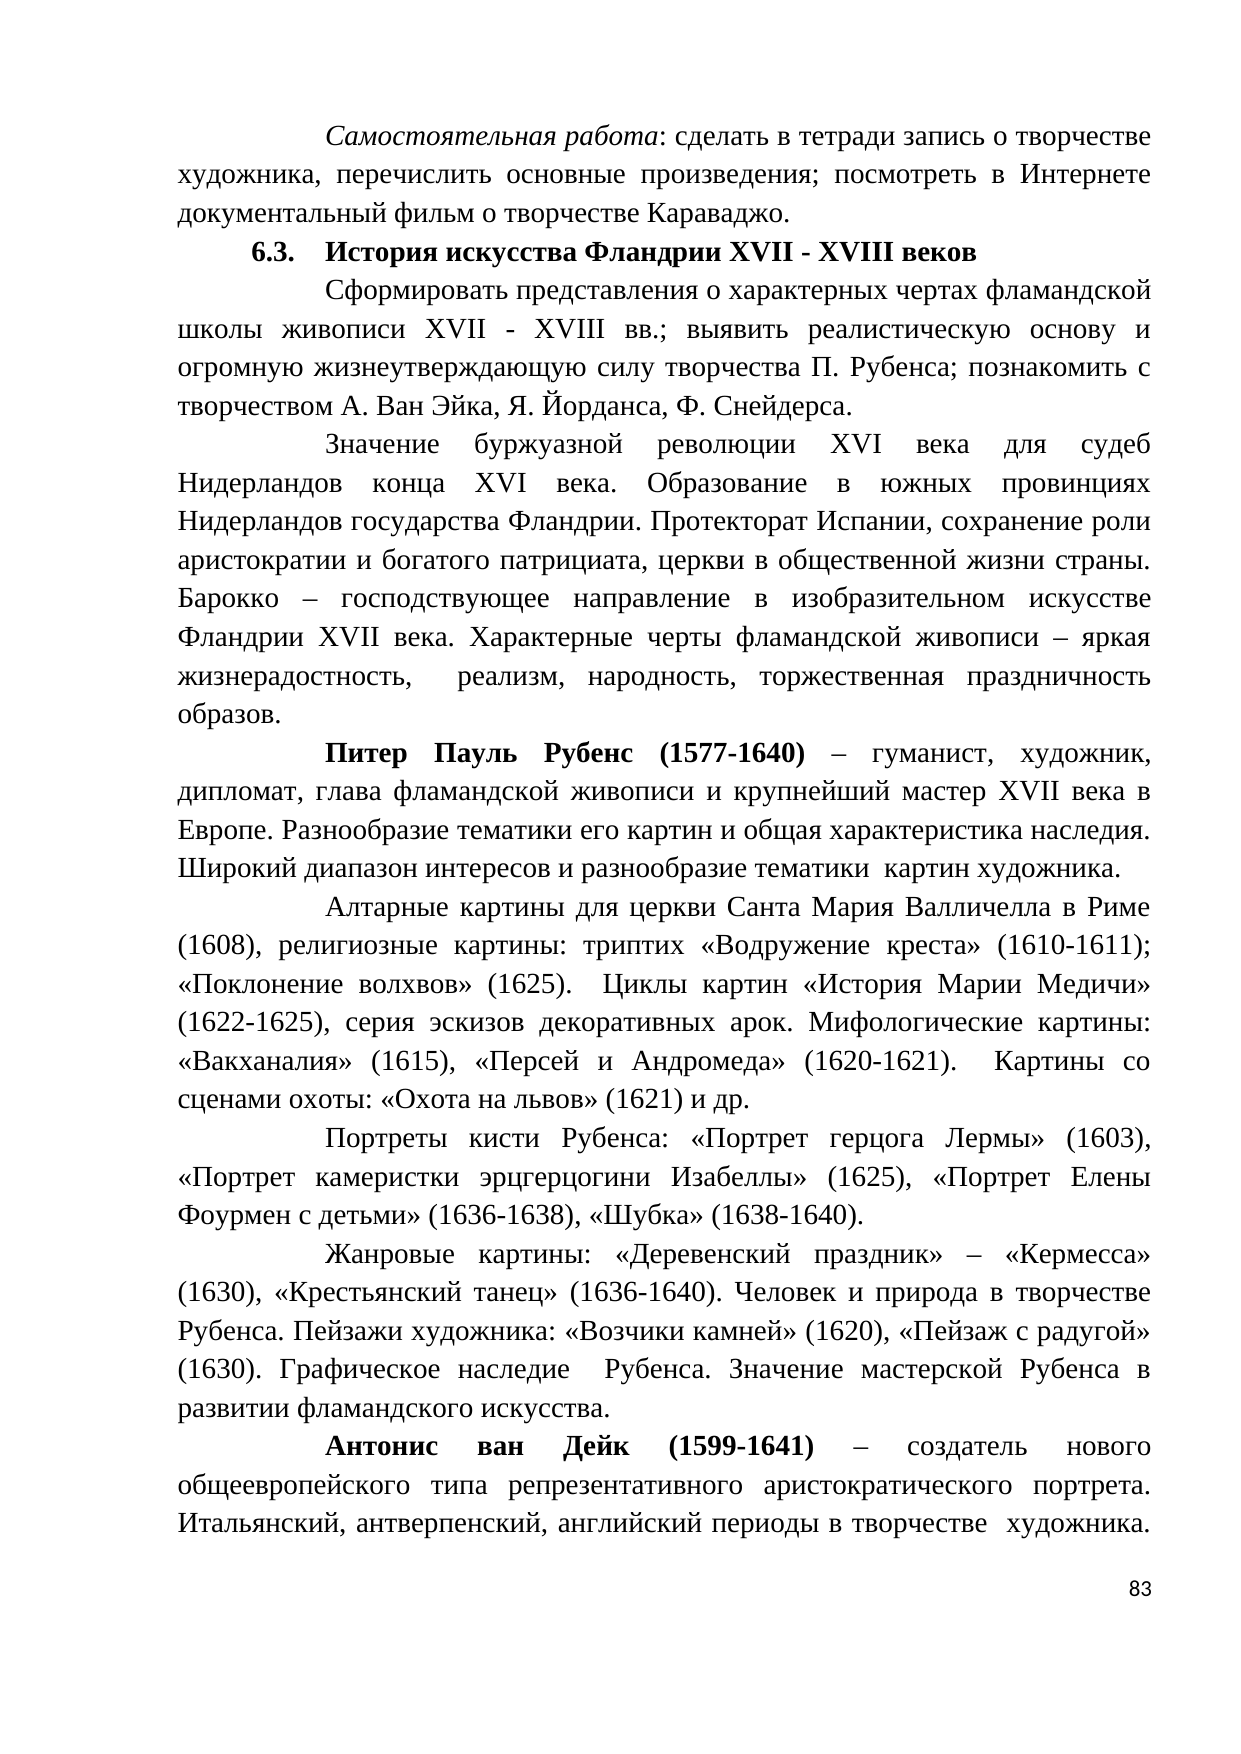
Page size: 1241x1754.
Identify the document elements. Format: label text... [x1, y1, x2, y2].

text Портреты кисти Рубенса: «Портрет герцога Лермы» (1603), «Портрет камеристки эрцгерцогини Изабеллы» (1625), «Портрет Елены Фоурмен с детьми» (1636-1638), «Шубка» (1638-1640). [177, 1120, 1152, 1231]
text Самостоятельная работа: сделать в тетради запись о творчестве художника, перечислить основные произведения; посмотреть в Интернете документальный фильм о творчестве Караваджо. [177, 118, 1152, 229]
text Значение буржуазной революции XVI века для судеб Нидерландов конца XVI века. Образование в южных провинциях Нидерландов государства Фландрии. Протекторат Испании, сохранение роли аристократии и богатого патрициата, церкви в общественной жизни страны. Барокко – господствующее направление в изобразительном искусстве Фландрии XVII века. Характерные черты фламандской живописи – яркая жизнерадостность, реализм, народность, торжественная праздничность образов. [177, 426, 1152, 730]
text Питер Пауль Рубенс (1577-1640) – гуманист, художник, дипломат, глава фламандской живописи и крупнейший мастер XVII века в Европе. Разнообразие тематики его картин и общая характеристика наследия. Широкий диапазон интересов и разнообразие тематики картин художника. [177, 735, 1152, 884]
text Сформировать представления о характерных чертах фламандской школы живописи XVII - XVIII вв.; выявить реалистическую основу и огромную жизнеутверждающую силу творчества П. Рубенса; познакомить с творчеством А. Ван Эйка, Я. Йорданса, Ф. Снейдерса. [177, 272, 1152, 421]
text Жанровые картины: «Деревенский праздник» – «Кермесса» (1630), «Крестьянский танец» (1636-1640). Человек и природа в творчестве Рубенса. Пейзажи художника: «Возчики камней» (1620), «Пейзаж с радугой» (1630). Графическое наследие Рубенса. Значение мастерской Рубенса в развитии фламандского искусства. [177, 1236, 1152, 1423]
text 6.3. История искусства Фландрии XVII - XVIII веков [177, 234, 1152, 267]
text Алтарные картины для церкви Санта Мария Валличелла в Риме (1608), религиозные картины: триптих «Водружение креста» (1610-1611); «Поклонение волхвов» (1625). Циклы картин «История Марии Медичи» (1622-1625), серия эскизов декоративных арок. Мифологические картины: «Вакханалия» (1615), «Персей и Андромеда» (1620-1621). Картины со сценами охоты: «Охота на львов» (1621) и др. [177, 889, 1152, 1115]
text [177, 1428, 1152, 1539]
